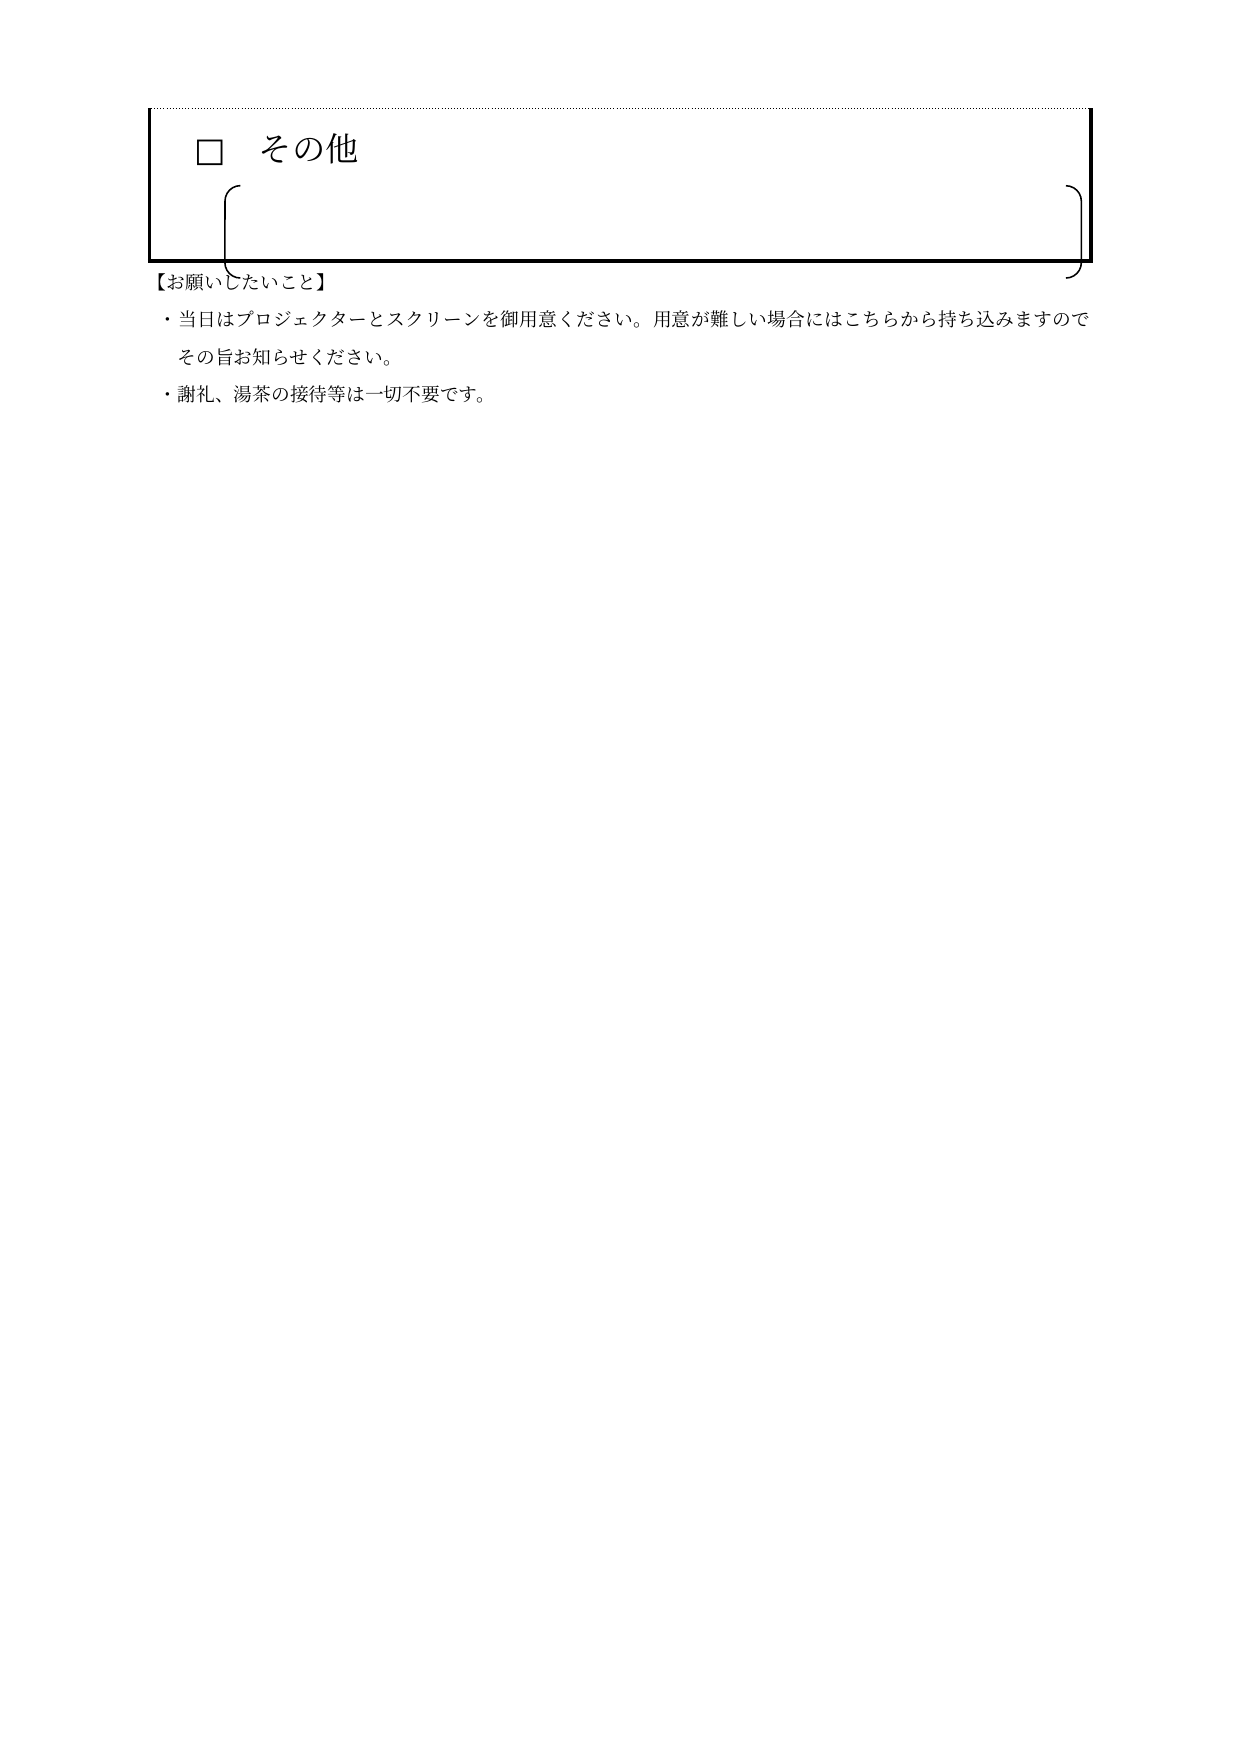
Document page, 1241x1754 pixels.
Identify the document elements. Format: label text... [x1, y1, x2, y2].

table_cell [151, 108, 1089, 259]
text 【お願いしたいこと】 [148, 263, 1092, 300]
text ・当日はプロジェクターとスクリーンを御用意ください。用意が難しい場合にはこちらから持ち込みますので、その旨お知らせください。 [140, 300, 1092, 375]
text ・謝礼、湯茶の接待等は一切不要です。 [140, 375, 1092, 412]
